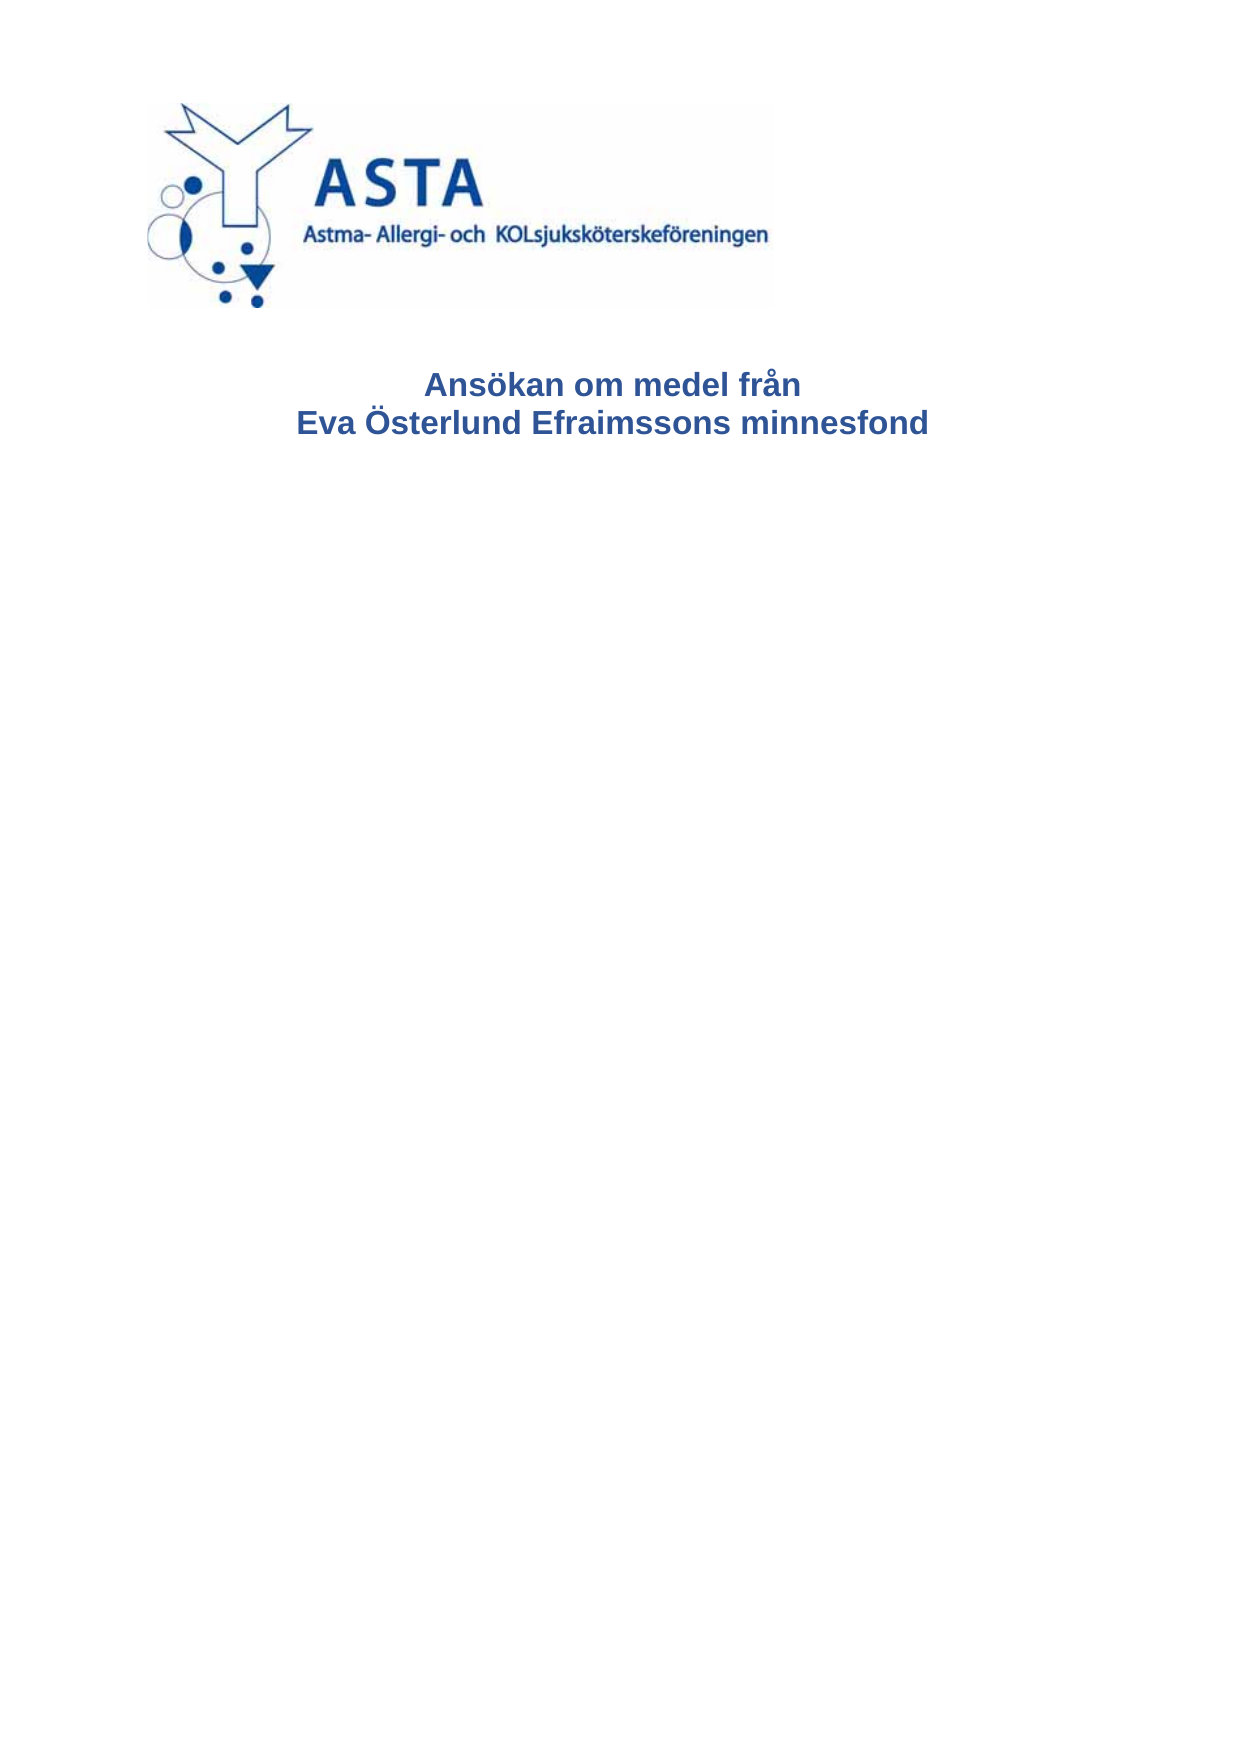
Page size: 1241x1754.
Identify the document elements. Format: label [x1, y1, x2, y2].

picture [147, 103, 774, 308]
